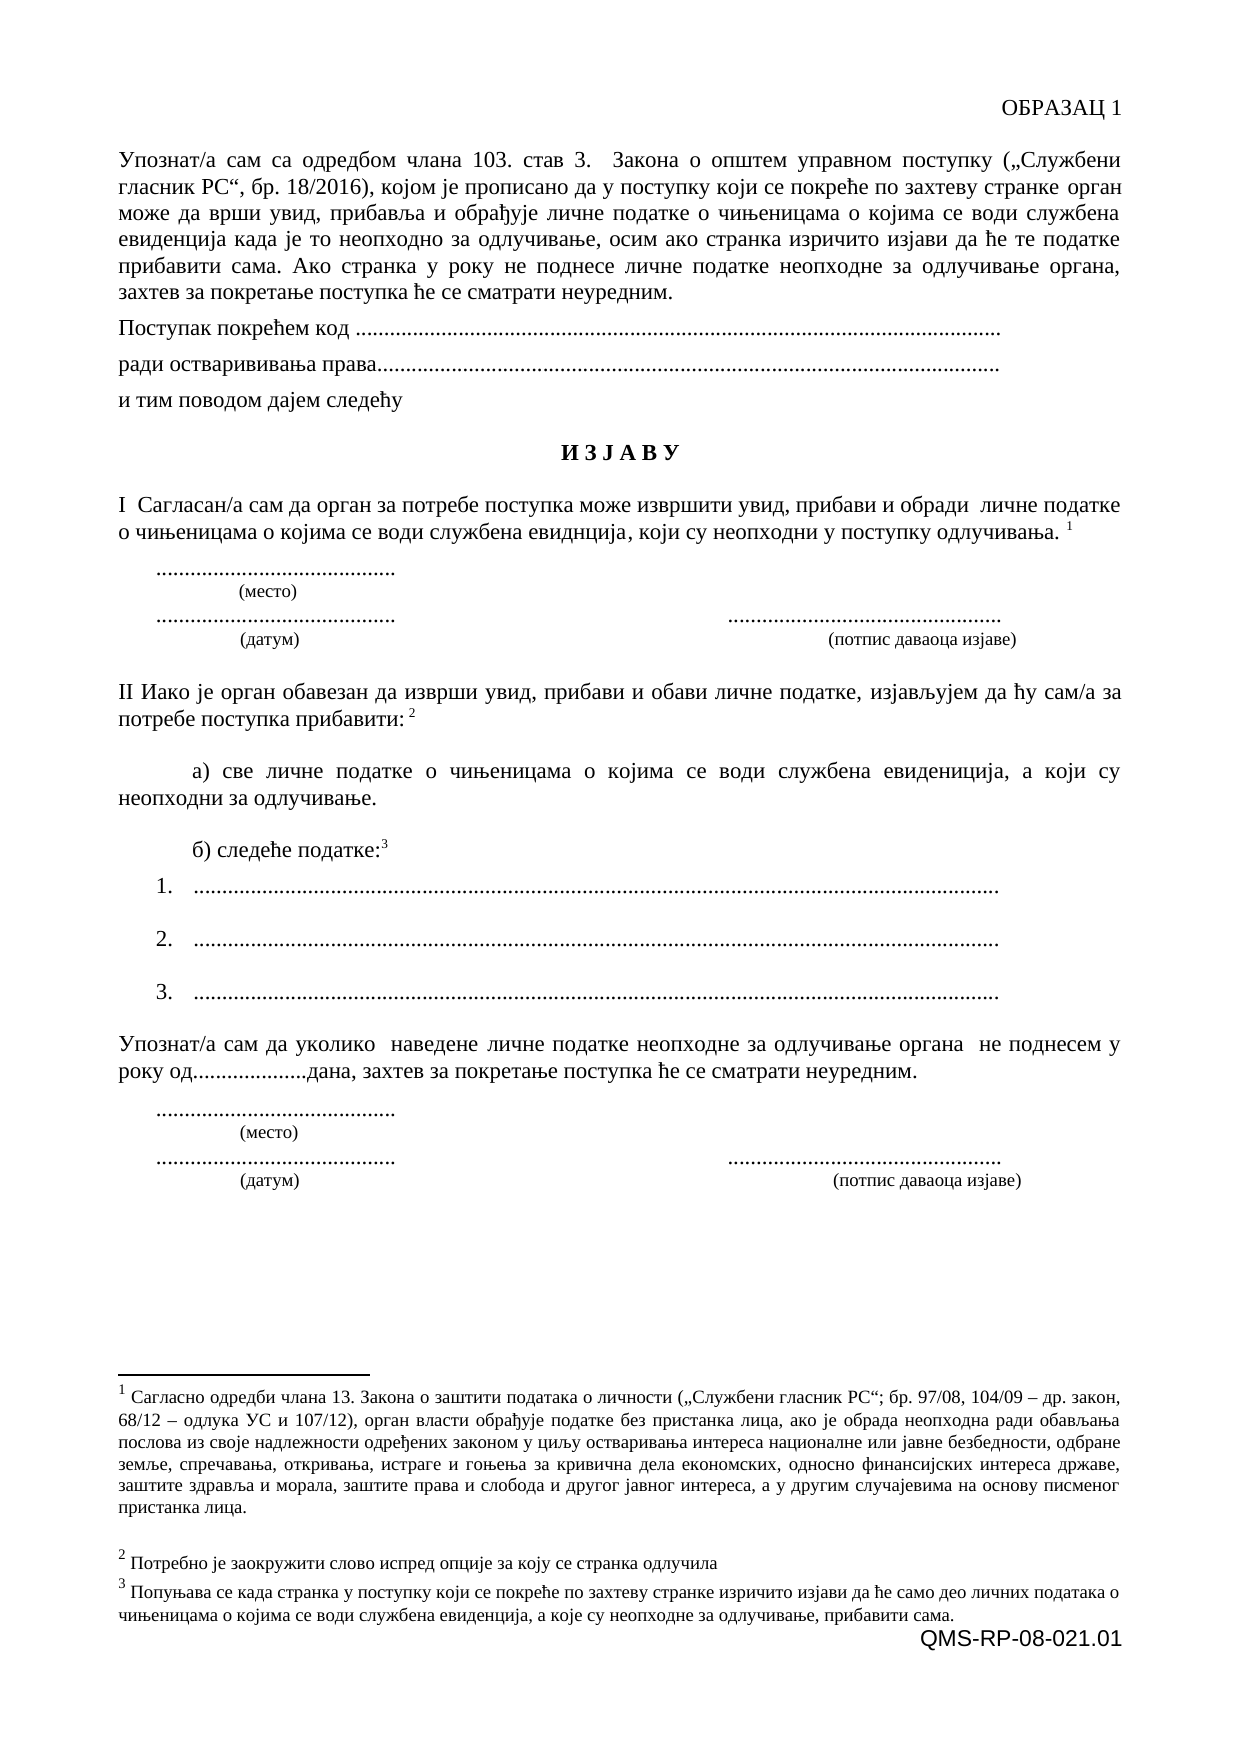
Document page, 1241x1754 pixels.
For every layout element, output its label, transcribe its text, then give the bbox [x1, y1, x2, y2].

text Поступак покрећем код ................................................................................................................. [118, 314, 1122, 340]
text (место) [118, 580, 1122, 602]
list ............................................................................................................................................. [156, 925, 1122, 951]
text и тим поводом дајем следећу [118, 386, 1122, 412]
list ............................................................................................................................................. [156, 872, 1122, 899]
text ОБРАЗАЦ 1 [118, 94, 1122, 120]
text ради остварививања права............................................................................................................. [118, 350, 1122, 376]
text .......................................... [156, 554, 1122, 580]
list ............................................................................................................................................. [156, 978, 1122, 1004]
text II Иако је орган обавезан да изврши увид, прибави и обави личне податке, изјављујем да ћу сам/а за потребе поступка прибавити: [118, 678, 1122, 731]
text (датум) (потпис даваоца изјаве) [156, 628, 1122, 649]
text .......................................... ................................................ [156, 602, 1122, 628]
text б) следеће податке: [118, 836, 1122, 863]
text И З Ј А В У [118, 439, 1122, 465]
text (место) [118, 1121, 1122, 1143]
text Упознат/а сам да уколико наведене личне податке неопходне за одлучивање органа не поднесем у року од....................дана, захтев за покретање поступка ће се сматрати неуредним. [118, 1030, 1122, 1083]
text а) све личне податке о чињеницама о којима се води службена евидениција, а који су неопходни за одлучивање. [118, 757, 1122, 810]
text .......................................... ................................................ [156, 1143, 1122, 1169]
text Упознат/а сам са одредбом члана 103. став 3. Закона о општем управном поступку („Службени гласник РС“, бр. 18/2016), којом је прописано да у поступку који се покреће по захтеву странке орган може да врши увид, прибавља и обрађује личне податке о чињеницама о којима се води службена евиденција када је то неопходно за одлучивање, осим ако странка изричито изјави да ће те податке прибавити сама. Ако странка у року не поднесе личне податке неопходне за одлучивање органа, захтев за покретање поступка ће се сматрати неуредним. [118, 146, 1122, 304]
text .......................................... [156, 1095, 1122, 1121]
text (датум) (потпис даваоца изјаве) [156, 1169, 1122, 1191]
text I Сагласaн/а сам да орган за потребе поступка може извршити увид, прибави и обради личне податке о чињеницама о којима се води службена евиднција, који су неопходни у поступку одлучивања. [118, 491, 1122, 544]
